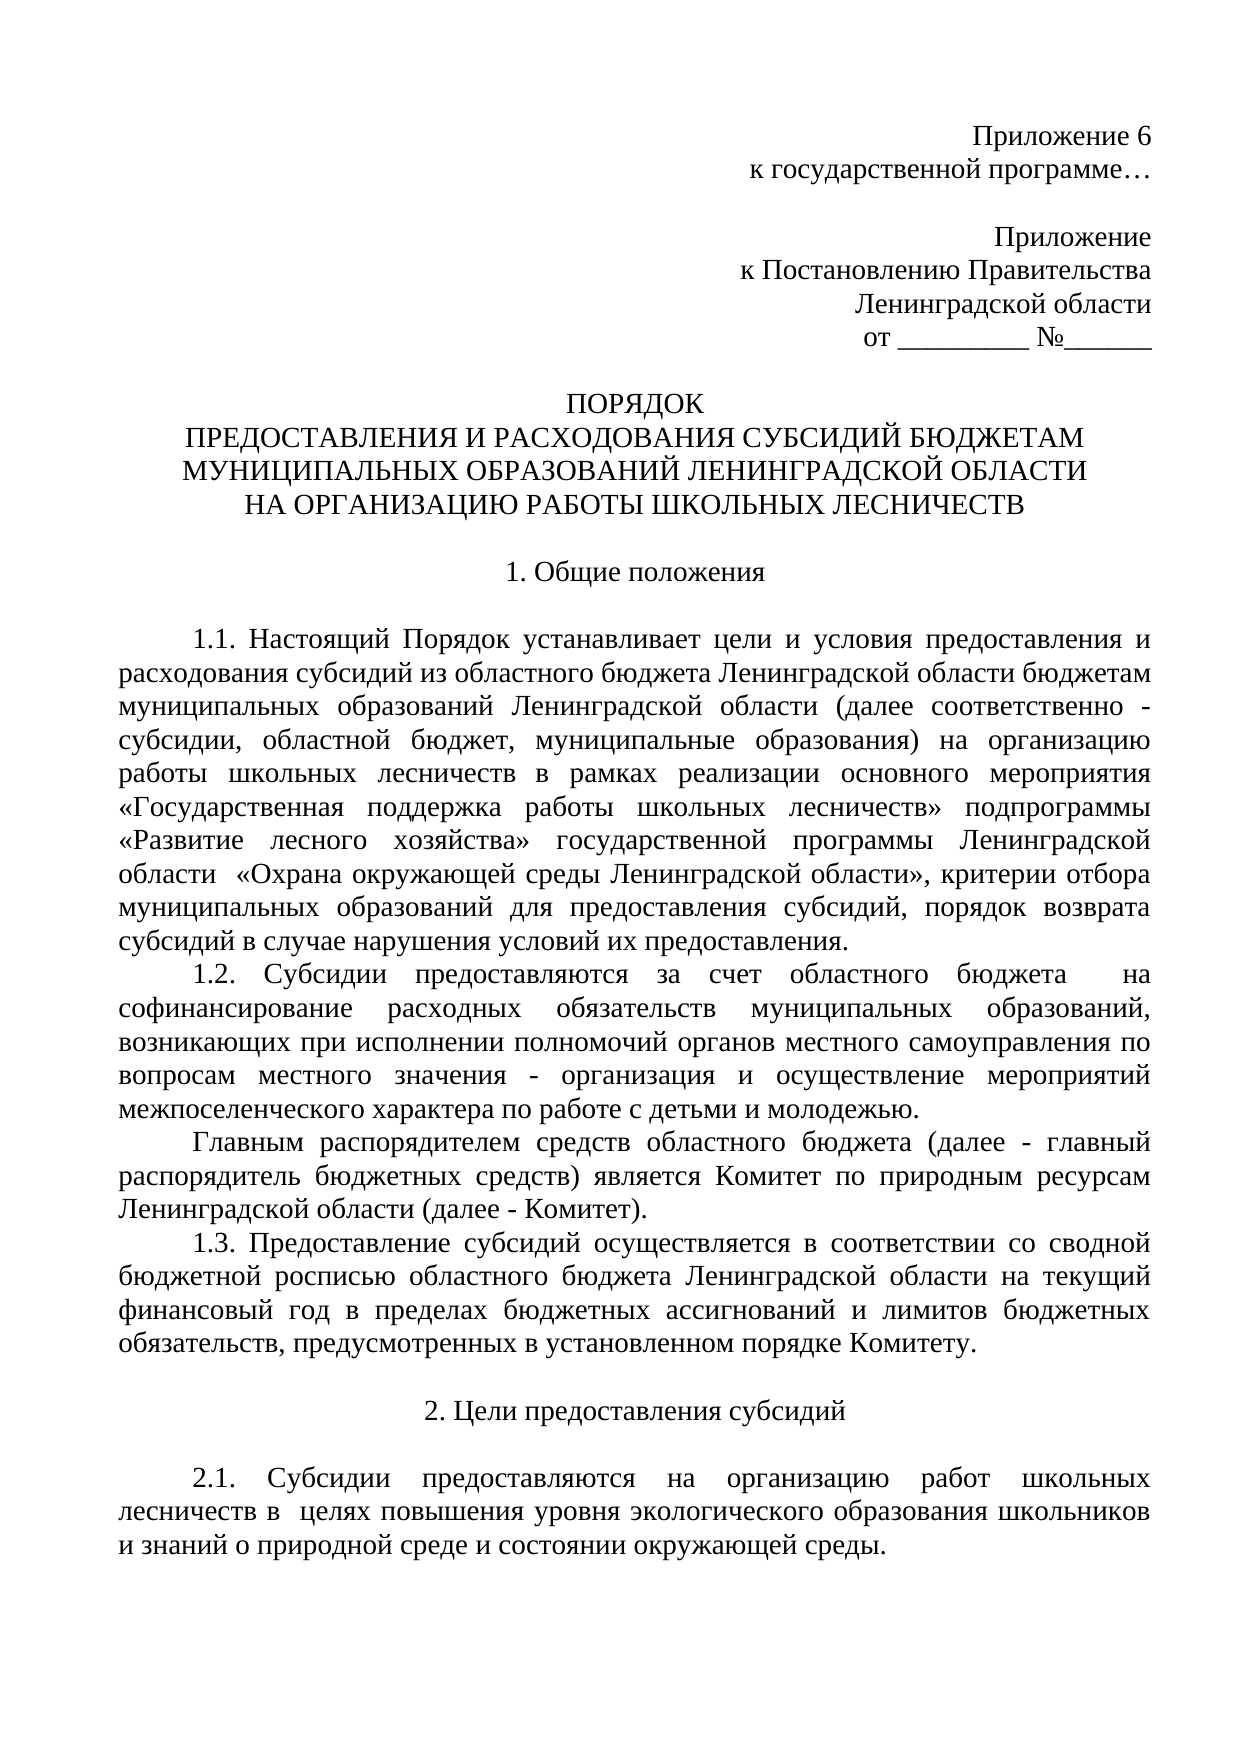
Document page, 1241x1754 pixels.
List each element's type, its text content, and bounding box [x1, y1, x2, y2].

text Приложение [118, 219, 1152, 252]
text ПОРЯДОК [118, 386, 1152, 420]
text 1.3. Предоставление субсидий осуществляется в соответствии со сводной бюджетной росписью областного бюджета Ленинградской области на текущий финансовый год в пределах бюджетных ассигнований и лимитов бюджетных обязательств, предусмотренных в установленном порядке Комитету. [118, 1225, 1152, 1359]
text Ленинградской области [118, 286, 1152, 319]
text ПРЕДОСТАВЛЕНИЯ И РАСХОДОВАНИЯ СУБСИДИЙ БЮДЖЕТАМ [118, 420, 1152, 453]
text от _________ №______ [118, 319, 1152, 353]
text к Постановлению Правительства [118, 252, 1152, 286]
text 1.1. Настоящий Порядок устанавливает цели и условия предоставления и расходования субсидий из областного бюджета Ленинградской области бюджетам муниципальных образований Ленинградской области (далее соответственно - субсидии, областной бюджет, муниципальные образования) на организацию работы школьных лесничеств в рамках реализации основного мероприятия «Государственная поддержка работы школьных лесничеств» подпрограммы «Развитие лесного хозяйства» государственной программы Ленинградской области «Охрана окружающей среды Ленинградской области», критерии отбора муниципальных образований для предоставления субсидий, порядок возврата субсидий в случае нарушения условий их предоставления. [118, 621, 1152, 957]
text к государственной программе… [118, 152, 1152, 185]
text НА ОРГАНИЗАЦИЮ РАБОТЫ ШКОЛЬНЫХ ЛЕСНИЧЕСТВ [118, 487, 1152, 521]
text 1.2. Субсидии предоставляются за счет областного бюджета на софинансирование расходных обязательств муниципальных образований, возникающих при исполнении полномочий органов местного самоуправления по вопросам местного значения - организация и осуществление мероприятий межпоселенческого характера по работе с детьми и молодежью. [118, 957, 1152, 1124]
text 2.1. Субсидии предоставляются на организацию работ школьных лесничеств в целях повышения уровня экологического образования школьников и знаний о природной среде и состоянии окружающей среды. [118, 1460, 1152, 1560]
text 2. Цели предоставления субсидий [118, 1393, 1152, 1426]
text Главным распорядителем средств областного бюджета (далее - главный распорядитель бюджетных средств) является Комитет по природным ресурсам Ленинградской области (далее - Комитет). [118, 1124, 1152, 1225]
text 1. Общие положения [118, 554, 1152, 588]
text МУНИЦИПАЛЬНЫХ ОБРАЗОВАНИЙ ЛЕНИНГРАДСКОЙ ОБЛАСТИ [118, 453, 1152, 487]
text Приложение 6 [118, 118, 1152, 152]
